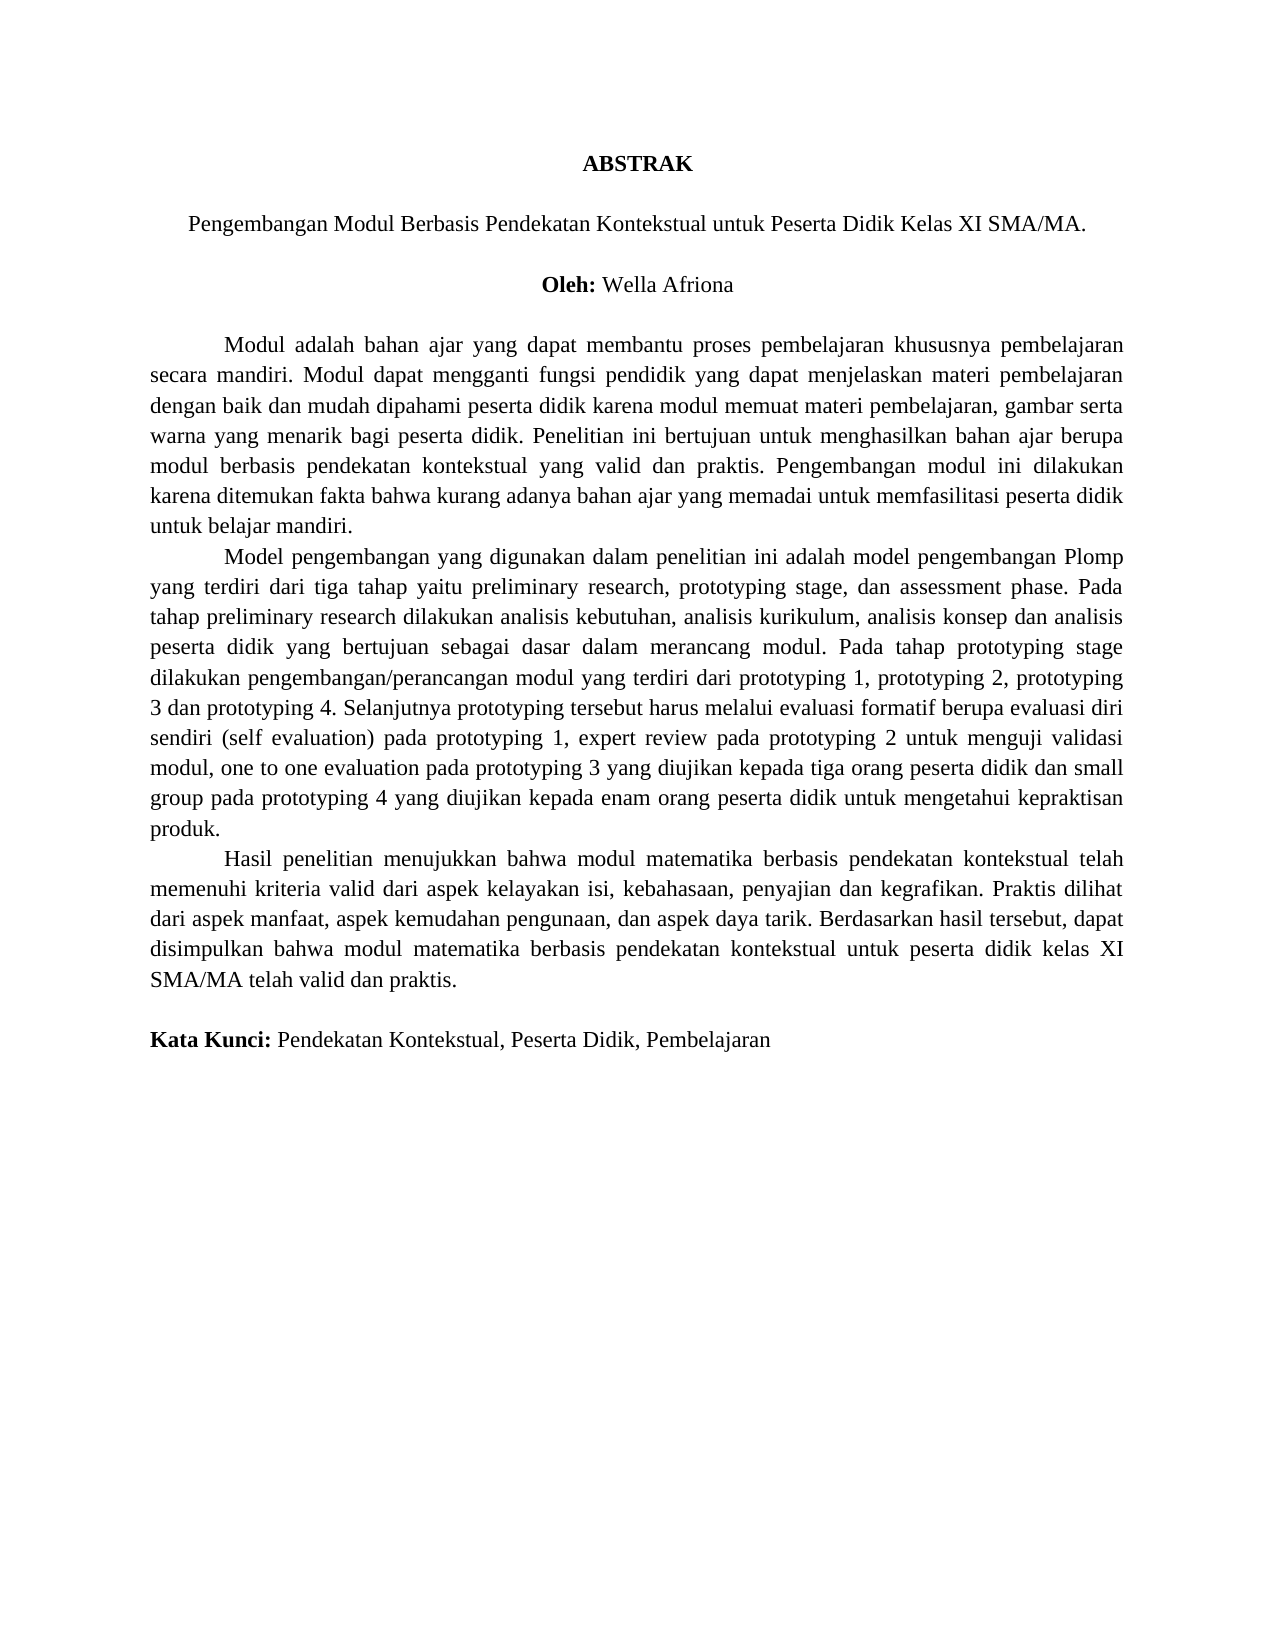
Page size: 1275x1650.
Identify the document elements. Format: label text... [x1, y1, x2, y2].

text Oleh: Wella Afriona [150, 271, 1125, 297]
text Modul adalah bahan ajar yang dapat membantu proses pembelajaran khususnya pembelajaran secara mandiri. Modul dapat mengganti fungsi pendidik yang dapat menjelaskan materi pembelajaran dengan baik dan mudah dipahami peserta didik karena modul memuat materi pembelajaran, gambar serta warna yang menarik bagi peserta didik. Penelitian ini bertujuan untuk menghasilkan bahan ajar berupa modul berbasis pendekatan kontekstual yang valid dan praktis. Pengembangan modul ini dilakukan karena ditemukan fakta bahwa kurang adanya bahan ajar yang memadai untuk memfasilitasi peserta didik untuk belajar mandiri. [150, 331, 1125, 539]
text ABSTRAK [150, 150, 1125, 176]
text Kata Kunci: Pendekatan Kontekstual, Peserta Didik, Pembelajaran [150, 1026, 1125, 1052]
text Model pengembangan yang digunakan dalam penelitian ini adalah model pengembangan Plomp yang terdiri dari tiga tahap yaitu preliminary research, prototyping stage, dan assessment phase. Pada tahap preliminary research dilakukan analisis kebutuhan, analisis kurikulum, analisis konsep dan analisis peserta didik yang bertujuan sebagai dasar dalam merancang modul. Pada tahap prototyping stage dilakukan pengembangan/perancangan modul yang terdiri dari prototyping 1, prototyping 2, prototyping 3 dan prototyping 4. Selanjutnya prototyping tersebut harus melalui evaluasi formatif berupa evaluasi diri sendiri (self evaluation) pada prototyping 1, expert review pada prototyping 2 untuk menguji validasi modul, one to one evaluation pada prototyping 3 yang diujikan kepada tiga orang peserta didik dan small group pada prototyping 4 yang diujikan kepada enam orang peserta didik untuk mengetahui kepraktisan produk. [150, 543, 1125, 841]
text Pengembangan Modul Berbasis Pendekatan Kontekstual untuk Peserta Didik Kelas XI SMA/MA. [150, 210, 1125, 237]
text Hasil penelitian menujukkan bahwa modul matematika berbasis pendekatan kontekstual telah memenuhi kriteria valid dari aspek kelayakan isi, kebahasaan, penyajian dan kegrafikan. Praktis dilihat dari aspek manfaat, aspek kemudahan pengunaan, dan aspek daya tarik. Berdasarkan hasil tersebut, dapat disimpulkan bahwa modul matematika berbasis pendekatan kontekstual untuk peserta didik kelas XI SMA/MA telah valid dan praktis. [150, 845, 1125, 992]
